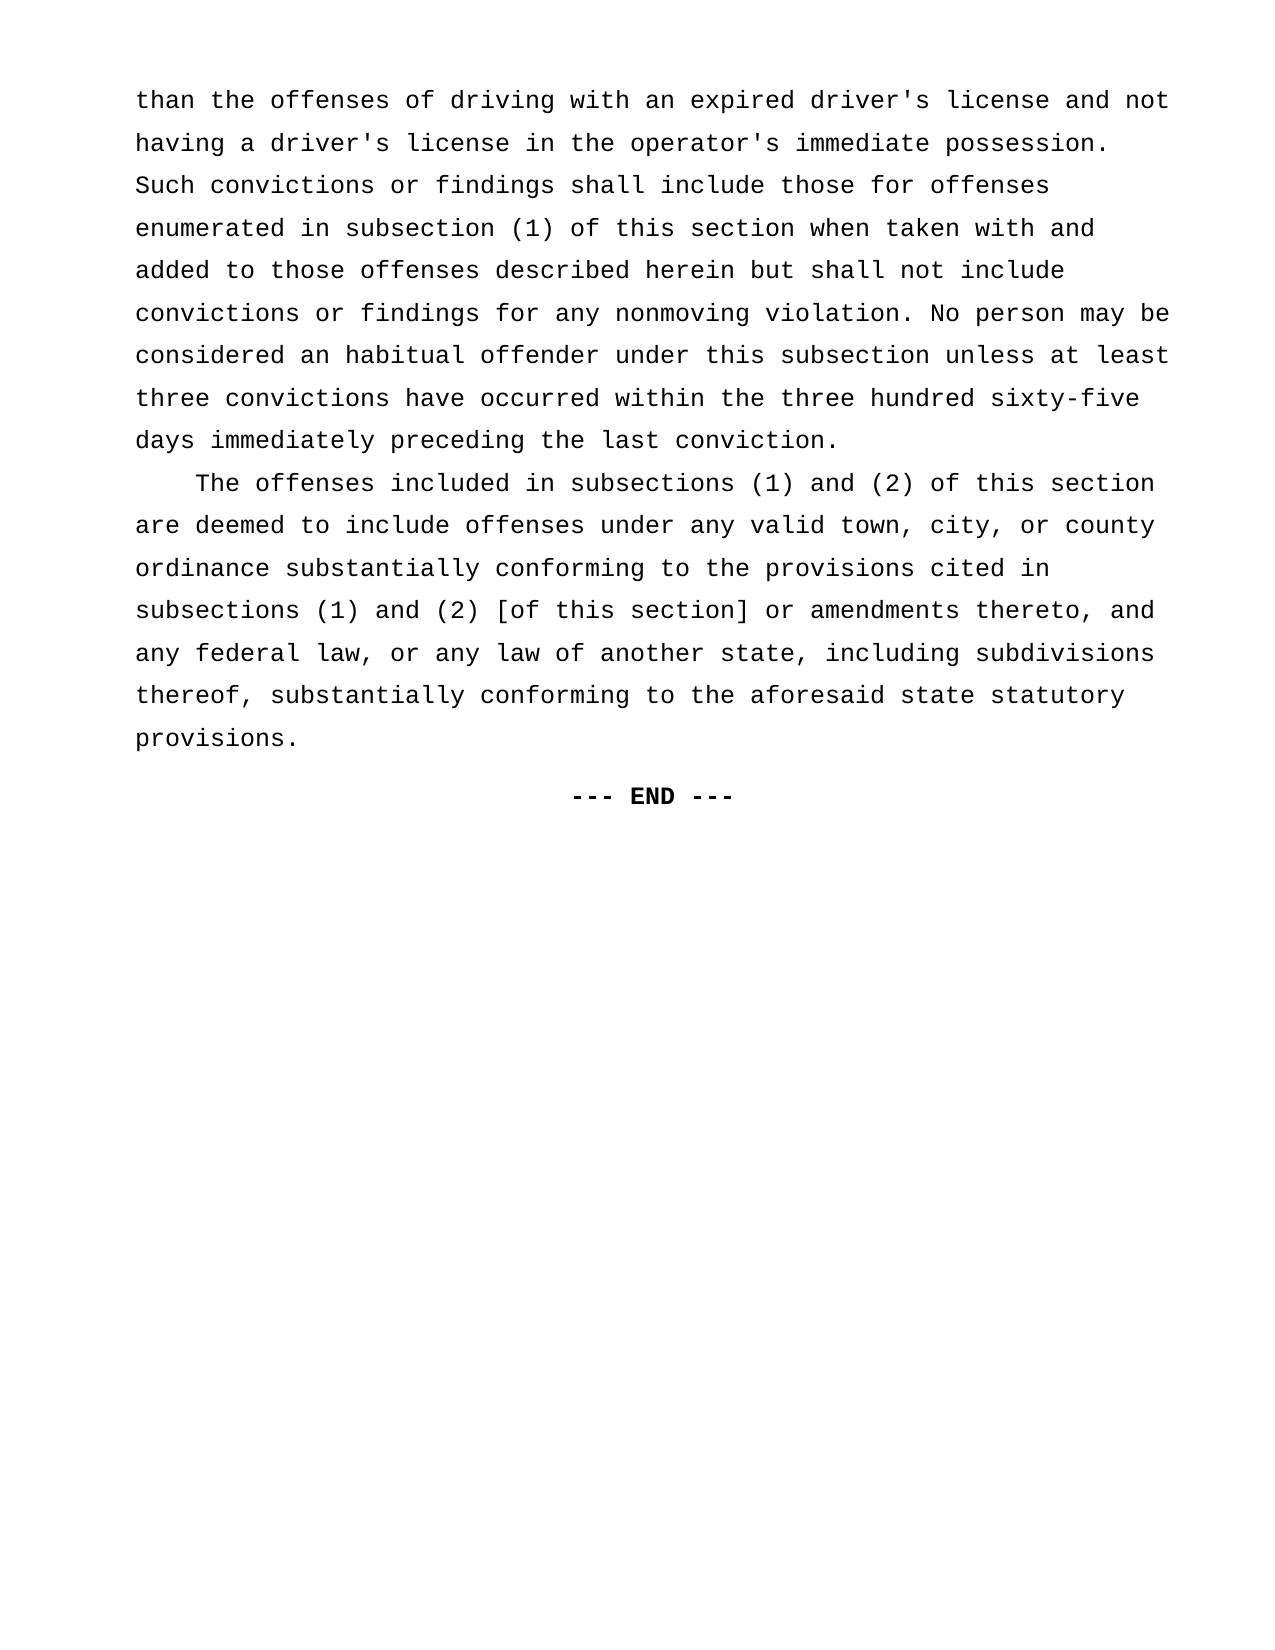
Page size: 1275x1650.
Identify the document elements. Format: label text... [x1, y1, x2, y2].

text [135, 75, 1170, 457]
text --- END --- [135, 783, 1170, 812]
text The offenses included in subsections (1) and (2) of this section are deemed to include offenses under any valid town, city, or county ordinance substantially conforming to the provisions cited in subsections (1) and (2) [of this section] or amendments thereto, and any federal law, or any law of another state, including subdivisions thereof, substantially conforming to the aforesaid state statutory provisions. [135, 457, 1170, 755]
